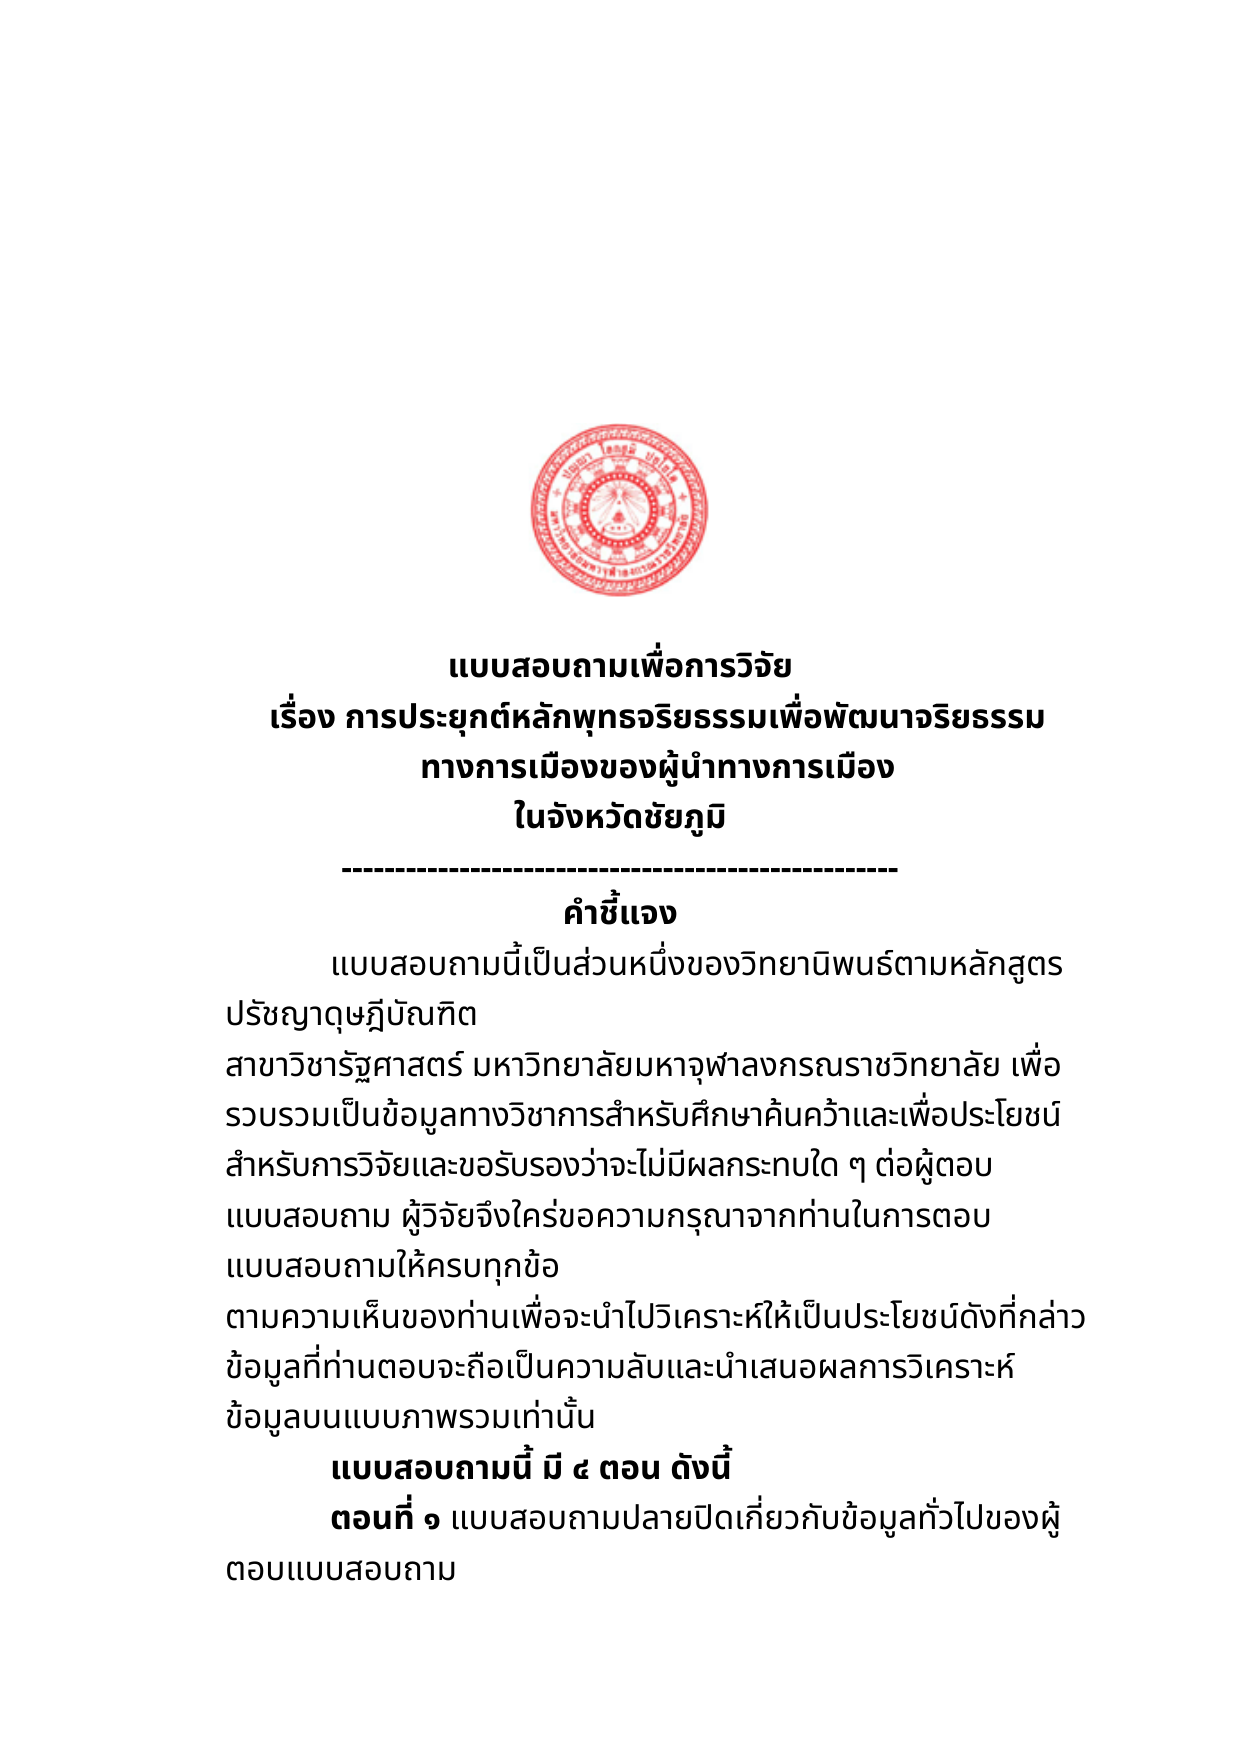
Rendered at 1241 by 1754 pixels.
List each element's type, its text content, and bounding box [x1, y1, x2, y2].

picture [526, 423, 714, 602]
text ---------------------------------------------------- [150, 844, 1090, 889]
text แบบสอบถามเพื่อการวิจัย [150, 642, 1090, 693]
text ในจังหวัดชัยภูมิ [150, 793, 1090, 844]
text แบบสอบถามนี้เป็นส่วนหนึ่งของวิทยานิพนธ์ตามหลักสูตรปรัชญาดุษฎีบัณฑิต สาขาวิชารัฐศาสตร์ มหาวิทยาลัยมหาจุฬาลงกรณราชวิทยาลัย เพื่อรวบรวมเป็นข้อมูลทางวิชาการสำหรับศึกษาค้นคว้าและเพื่อประโยชน์สำหรับการวิจัยและขอรับรองว่าจะไม่มีผลกระทบใด ๆ ต่อผู้ตอบแบบสอบถาม ผู้วิจัยจึงใคร่ขอความกรุณาจากท่านในการตอบแบบสอบถามให้ครบทุกข้อ ตามความเห็นของท่านเพื่อจะนำไปวิเคราะห์ให้เป็นประโยชน์ดังที่กล่าว ข้อมูลที่ท่านตอบจะถือเป็นความลับและนำเสนอผลการวิเคราะห์ข้อมูลบนแบบภาพรวมเท่านั้น [225, 940, 1090, 1444]
text เรื่อง การประยุกต์หลักพุทธจริยธรรมเพื่อพัฒนาจริยธรรมทางการเมืองของผู้นำทางการเมือง [225, 693, 1090, 793]
text ตอนที่ ๑ แบบสอบถามปลายปิดเกี่ยวกับข้อมูลทั่วไปของผู้ตอบแบบสอบถาม [225, 1494, 1090, 1595]
text แบบสอบถามนี้ มี ๔ ตอน ดังนี้ [225, 1444, 1090, 1494]
text คำชี้แจง [150, 889, 1090, 940]
